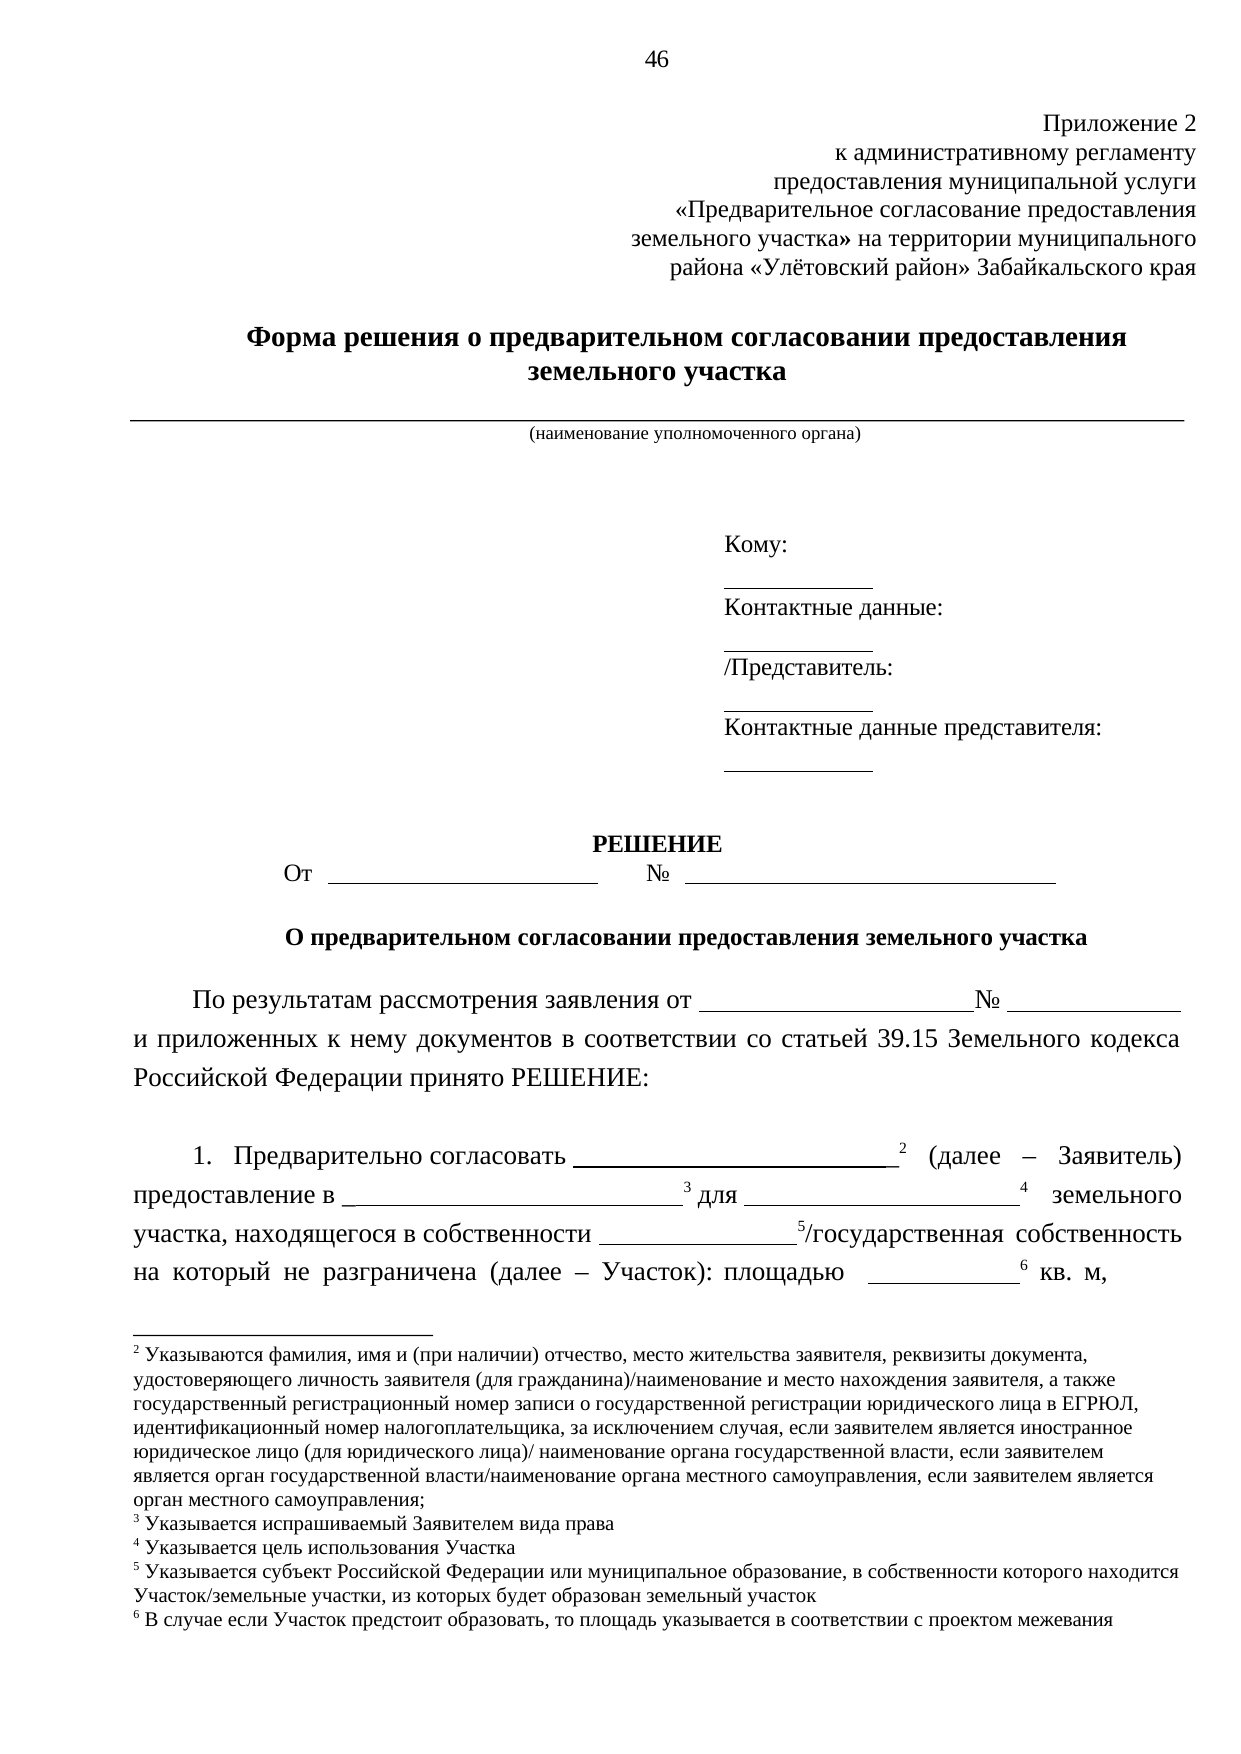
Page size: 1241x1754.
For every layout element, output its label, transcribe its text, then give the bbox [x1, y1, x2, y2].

list Предварительно согласовать _2 (далее – Заявитель) предоставление в _ 3 для 4 земельного участка, находящегося в собственности 5/государственная собственность на который не разграничена (далее – Участок): площадью 6 кв. м, [133, 1139, 1182, 1287]
text «Предварительное согласование предоставления [119, 194, 1196, 223]
text РЕШЕНИЕ [154, 830, 1161, 859]
text удостоверяющего личность заявителя (для гражданина)/наименование и место нахождения заявителя, а также государственный регистрационный номер записи о государственной регистрации юридического лица в ЕГРЮЛ, идентификационный номер налогоплательщика, за исключением случая, если заявителем является иностранное юридическое лицо (для юридического лица)/ наименование органа государственной власти, если заявителем [133, 1366, 1196, 1463]
text /Представитель: [724, 648, 1196, 681]
text От № [143, 859, 1196, 887]
text земельного участка» на территории муниципального [119, 223, 1196, 252]
text (наименование уполномоченного органа) [194, 422, 1196, 443]
text к административному регламенту [119, 137, 1196, 166]
text 2 Указываются фамилия, имя и (при наличии) отчество, место жительства заявителя, реквизиты документа, [133, 1342, 1196, 1366]
text Контактные данные: [724, 588, 1196, 621]
text предоставления муниципальной услуги [119, 166, 1196, 194]
text 3 Указывается испрашиваемый Заявителем вида права [133, 1511, 1196, 1535]
text Форма решения о предварительном согласовании предоставления [208, 319, 1164, 353]
text является орган государственной власти/наименование органа местного самоуправления, если заявителем является орган местного самоуправления; [133, 1463, 1182, 1511]
text Кому: [351, 529, 1161, 558]
text Контактные данные представителя: [724, 708, 1196, 741]
text О предварительном согласовании предоставления земельного участка [284, 922, 1196, 951]
text Приложение 2 [119, 108, 1196, 137]
text района «Улётовский район» Забайкальского края [119, 252, 1196, 281]
text 5 Указывается субъект Российской Федерации или муниципальное образование, в собственности которого находится Участок/земельные участки, из которых будет образован земельный участок [133, 1559, 1196, 1607]
text земельного участка [154, 353, 1161, 386]
text По результатам рассмотрения заявления от № и приложенных к нему документов в соответствии со статьей 39.15 Земельного кодекса Российской Федерации принято РЕШЕНИЕ: [133, 983, 1182, 1092]
text 6 В случае если Участок предстоит образовать, то площадь указывается в соответствии с проектом межевания [133, 1607, 1196, 1631]
text 4 Указывается цель использования Участка [133, 1535, 1196, 1559]
